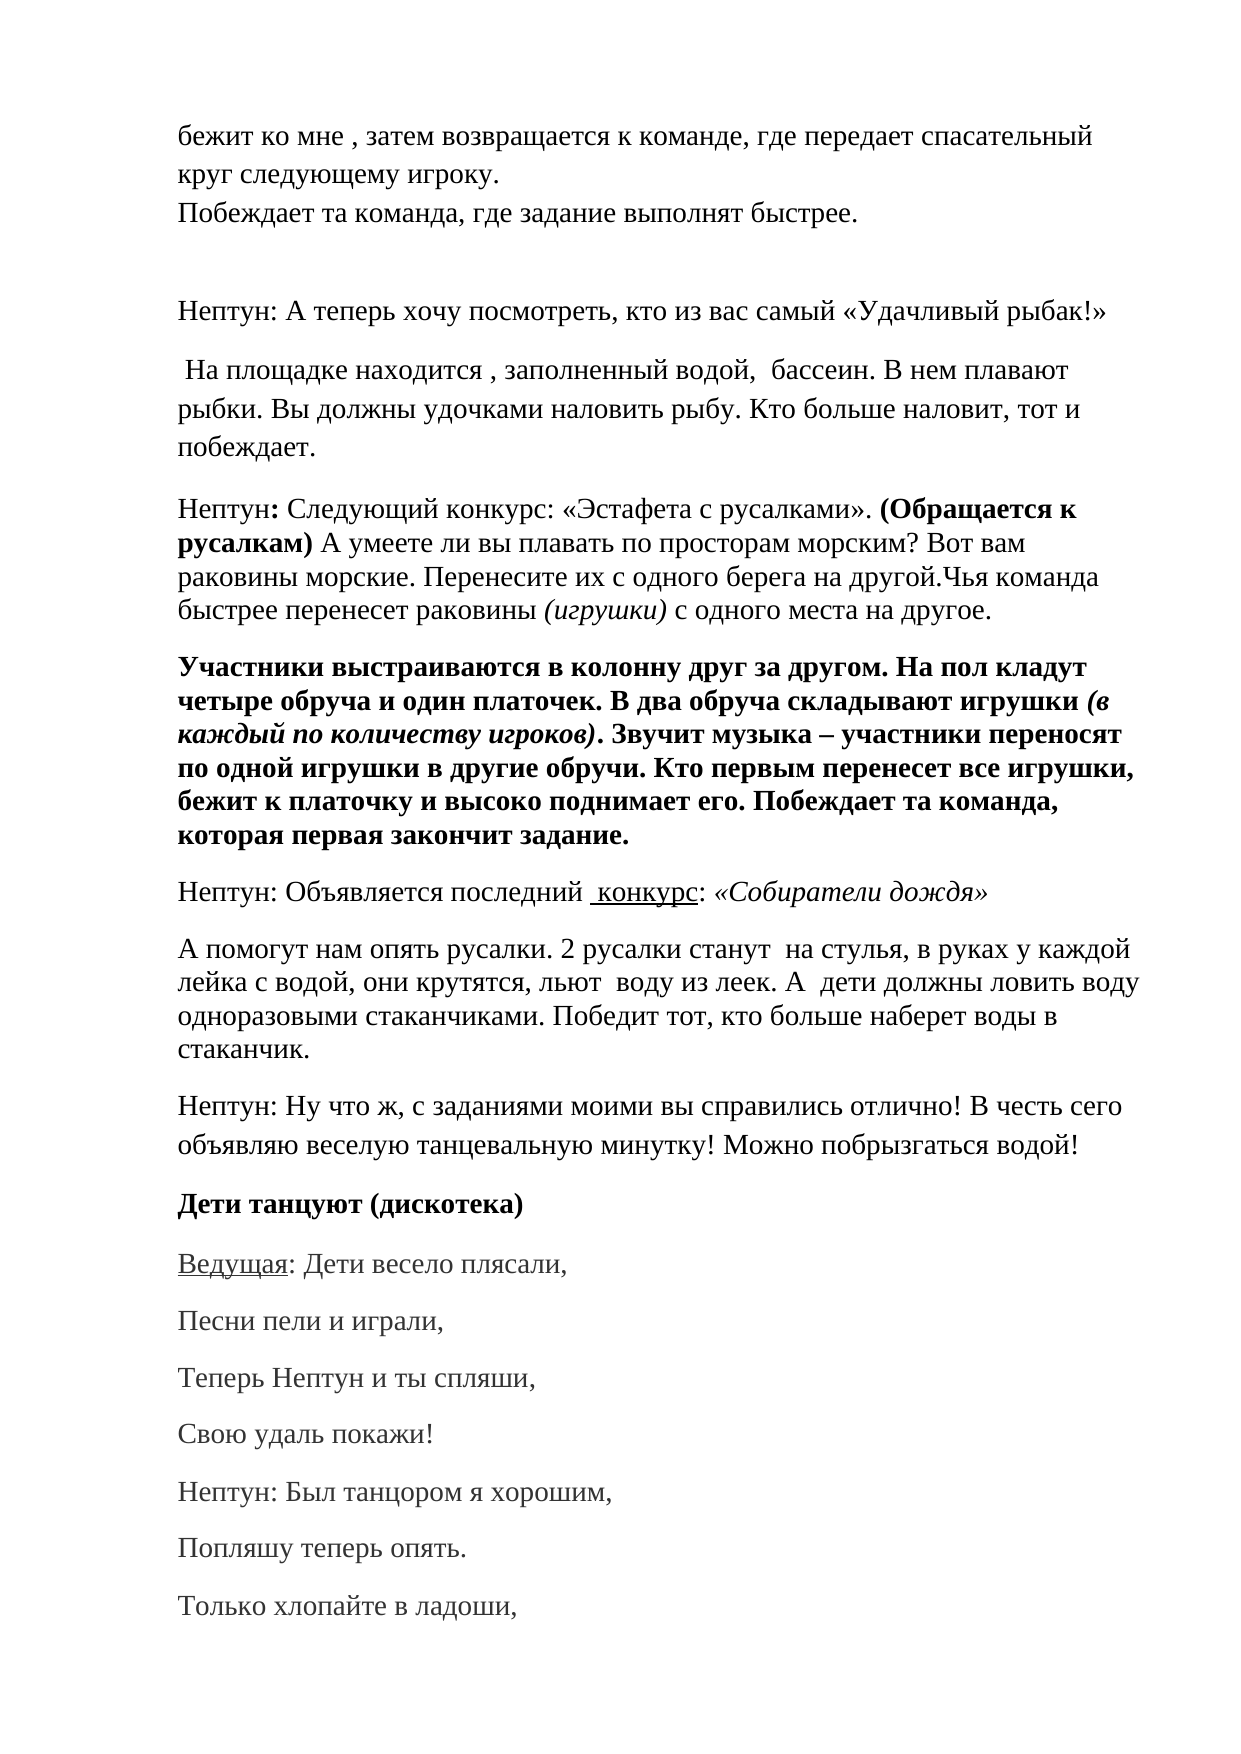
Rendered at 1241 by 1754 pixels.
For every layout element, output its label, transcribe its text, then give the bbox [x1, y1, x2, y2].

text Нептун: Следующий конкурс: «Эстафета с русалками». (Обращается к русалкам) А умеете ли вы плавать по просторам морским? Вот вам раковины морские. Перенесите их с одного берега на другой.Чья команда быстрее перенесет раковины (игрушки) с одного места на другое. [177, 492, 1152, 626]
text Попляшу теперь опять. [177, 1531, 1152, 1564]
text Нептун: А теперь хочу посмотреть, кто из вас самый «Удачливый рыбак!» [177, 254, 1152, 327]
text Нептун: Ну что ж, с заданиями моими вы справились отлично! В честь сего объявляю веселую танцевальную минутку! Можно побрызгаться водой! [177, 1088, 1152, 1161]
text Теперь Нептун и ты спляши, [177, 1360, 1152, 1393]
text Нептун: Был танцором я хорошим, [177, 1474, 1152, 1507]
text Свою удаль покажи! [177, 1417, 1152, 1450]
text Нептун: Объявляется последний конкурс: «Собиратели дождя» [177, 874, 1152, 907]
text А помогут нам опять русалки. 2 русалки станут на стулья, в руках у каждой лейка с водой, они крутятся, льют воду из леек. А дети должны ловить воду одноразовыми стаканчиками. Победит тот, кто больше наберет воды в стаканчик. [177, 931, 1152, 1065]
text Только хлопайте в ладоши, [177, 1588, 1152, 1621]
text Песни пели и играли, [177, 1303, 1152, 1336]
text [177, 118, 1152, 229]
text На площадке находится , заполненный водой, бассеин. В нем плавают рыбки. Вы должны удочками наловить рыбу. Кто больше наловит, тот и побеждает. [177, 352, 1152, 463]
text Дети танцуют (дискотека) [177, 1186, 1152, 1220]
text Ведущая: Дети весело плясали, [177, 1246, 1152, 1279]
text Участники выстраиваются в колонну друг за другом. На пол кладут четыре обруча и один платочек. В два обруча складывают игрушки (в каждый по количеству игроков). Звучит музыка – участники переносят по одной игрушки в другие обручи. Кто первым перенесет все игрушки, бежит к платочку и высоко поднимает его. Побеждает та команда, которая первая закончит задание. [177, 649, 1152, 850]
